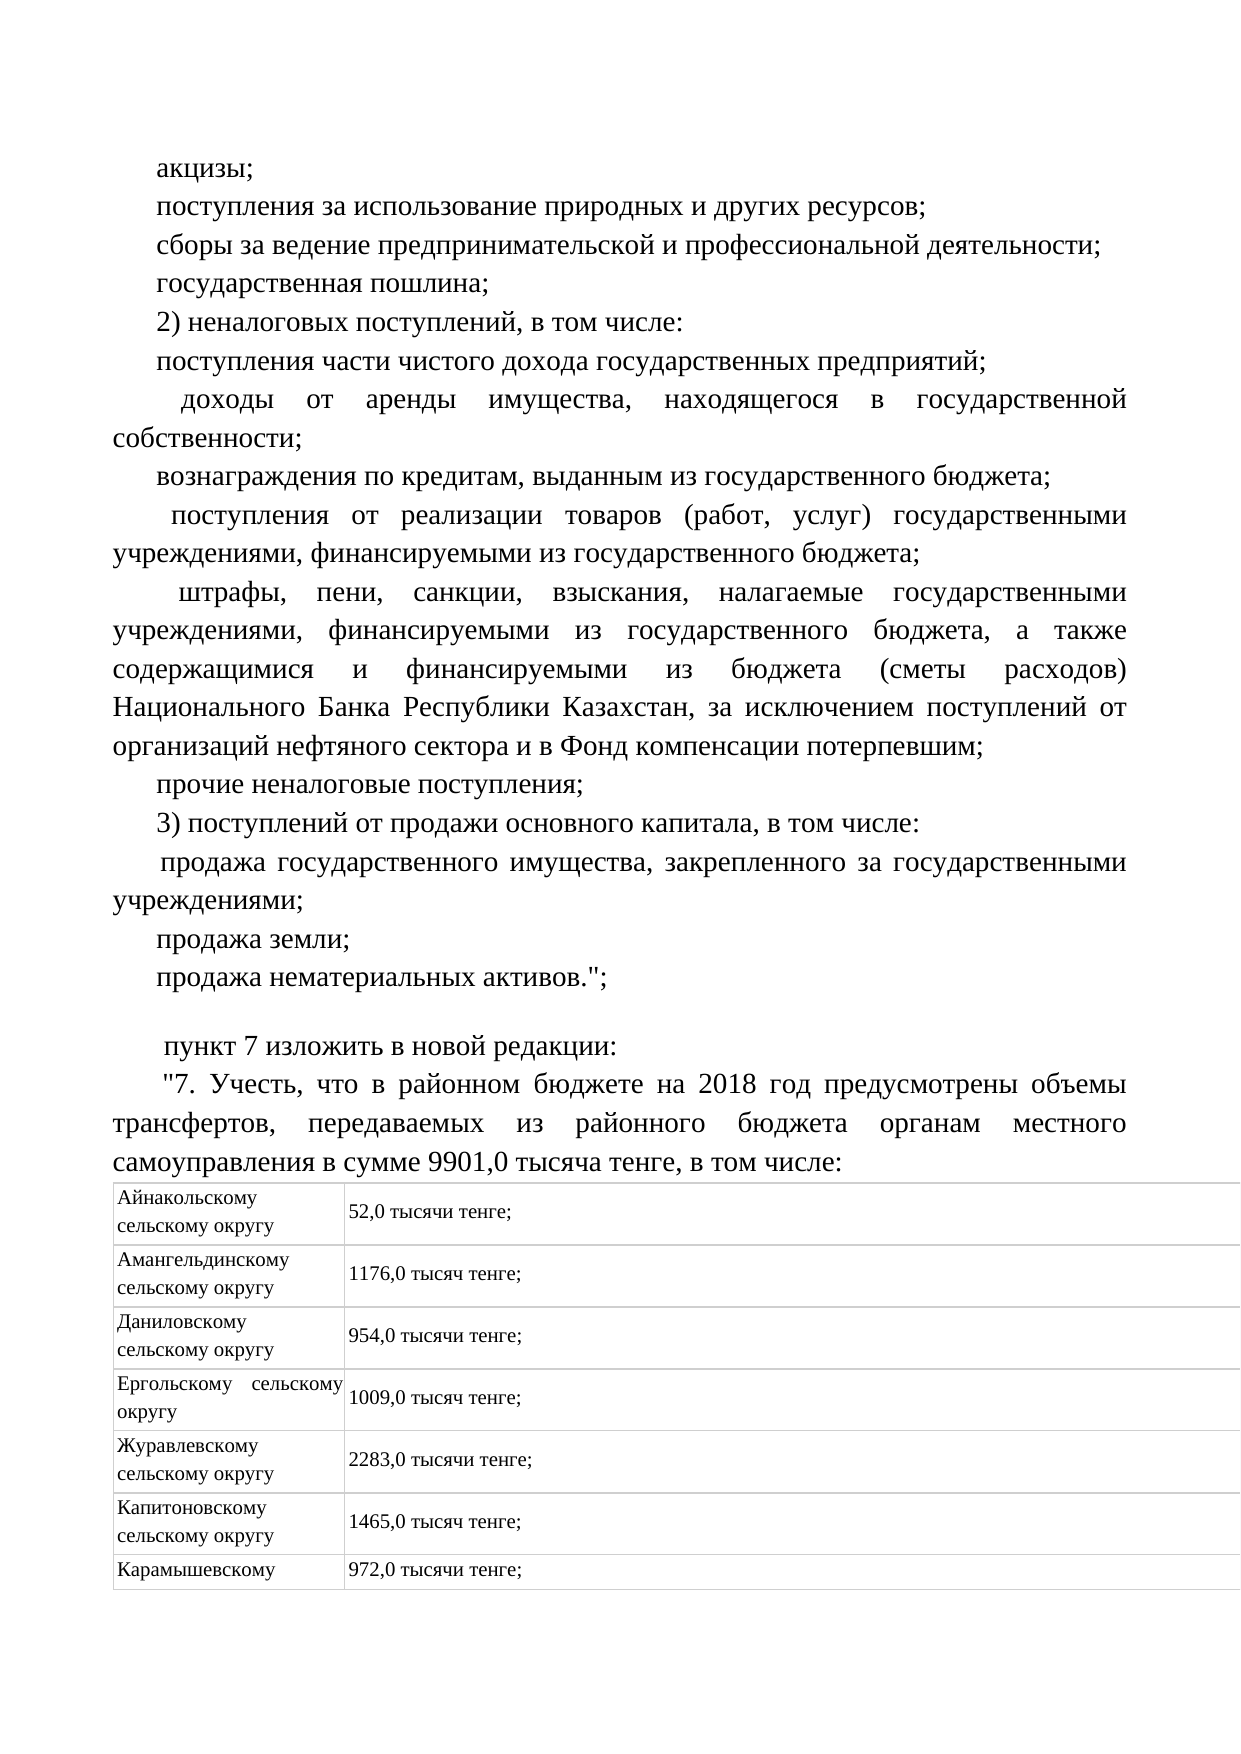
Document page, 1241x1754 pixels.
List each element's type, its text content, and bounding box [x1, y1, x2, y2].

table_cell 2283,0 тысячи тенге; [345, 1431, 1240, 1492]
text государственная пошлина; [112, 266, 1128, 299]
text поступления части чистого дохода государственных предприятий; [112, 343, 1128, 376]
text продажа государственного имущества, закрепленного за государственными учреждениями; [112, 844, 1128, 916]
text поступления за использование природных и других ресурсов; [112, 188, 1128, 222]
text пункт 7 изложить в новой редакции: [112, 1028, 1128, 1062]
table_cell 954,0 тысячи тенге; [345, 1308, 1240, 1368]
text прочие неналоговые поступления; [112, 767, 1128, 800]
text продажа нематериальных активов."; [112, 959, 1128, 993]
table_header 52,0 тысячи тенге; [345, 1184, 1240, 1244]
table_cell 1009,0 тысяч тенге; [345, 1370, 1240, 1430]
table_cell 1176,0 тысяч тенге; [345, 1246, 1240, 1306]
table_cell Амангельдинскому сельскому округу [114, 1246, 344, 1306]
text продажа земли; [112, 921, 1128, 954]
table_cell Даниловскому сельскому округу [114, 1308, 344, 1368]
text поступления от реализации товаров (работ, услуг) государственными учреждениями, финансируемыми из государственного бюджета; [112, 497, 1128, 569]
table_cell Журавлевскому сельскому округу [114, 1431, 344, 1492]
table_cell Ергольскому сельскому округу [114, 1370, 344, 1430]
text "7. Учесть, что в районном бюджете на 2018 год предусмотрены объемы трансфертов, передаваемых из районного бюджета органам местного самоуправления в сумме 9901,0 тысяча тенге, в том числе: [112, 1067, 1128, 1177]
table_cell Капитоновскому сельскому округу [114, 1494, 344, 1554]
table_cell 972,0 тысячи тенге; [345, 1555, 1240, 1588]
text штрафы, пени, санкции, взыскания, налагаемые государственными учреждениями, финансируемыми из государственного бюджета, а также содержащимися и финансируемыми из бюджета (сметы расходов) Национального Банка Республики Казахстан, за исключением поступлений от организаций нефтяного сектора и в Фонд компенсации потерпевшим; [112, 574, 1128, 762]
text 2) неналоговых поступлений, в том числе: [112, 304, 1128, 338]
table_cell 1465,0 тысяч тенге; [345, 1494, 1240, 1554]
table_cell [114, 1555, 344, 1588]
text доходы от аренды имущества, находящегося в государственной собственности; [112, 381, 1128, 453]
text акцизы; [112, 150, 1128, 183]
table_header Айнакольскому сельскому округу [114, 1184, 344, 1244]
text вознаграждения по кредитам, выданным из государственного бюджета; [112, 458, 1128, 492]
text 3) поступлений от продажи основного капитала, в том числе: [112, 805, 1128, 839]
text сборы за ведение предпринимательской и профессиональной деятельности; [112, 227, 1128, 261]
